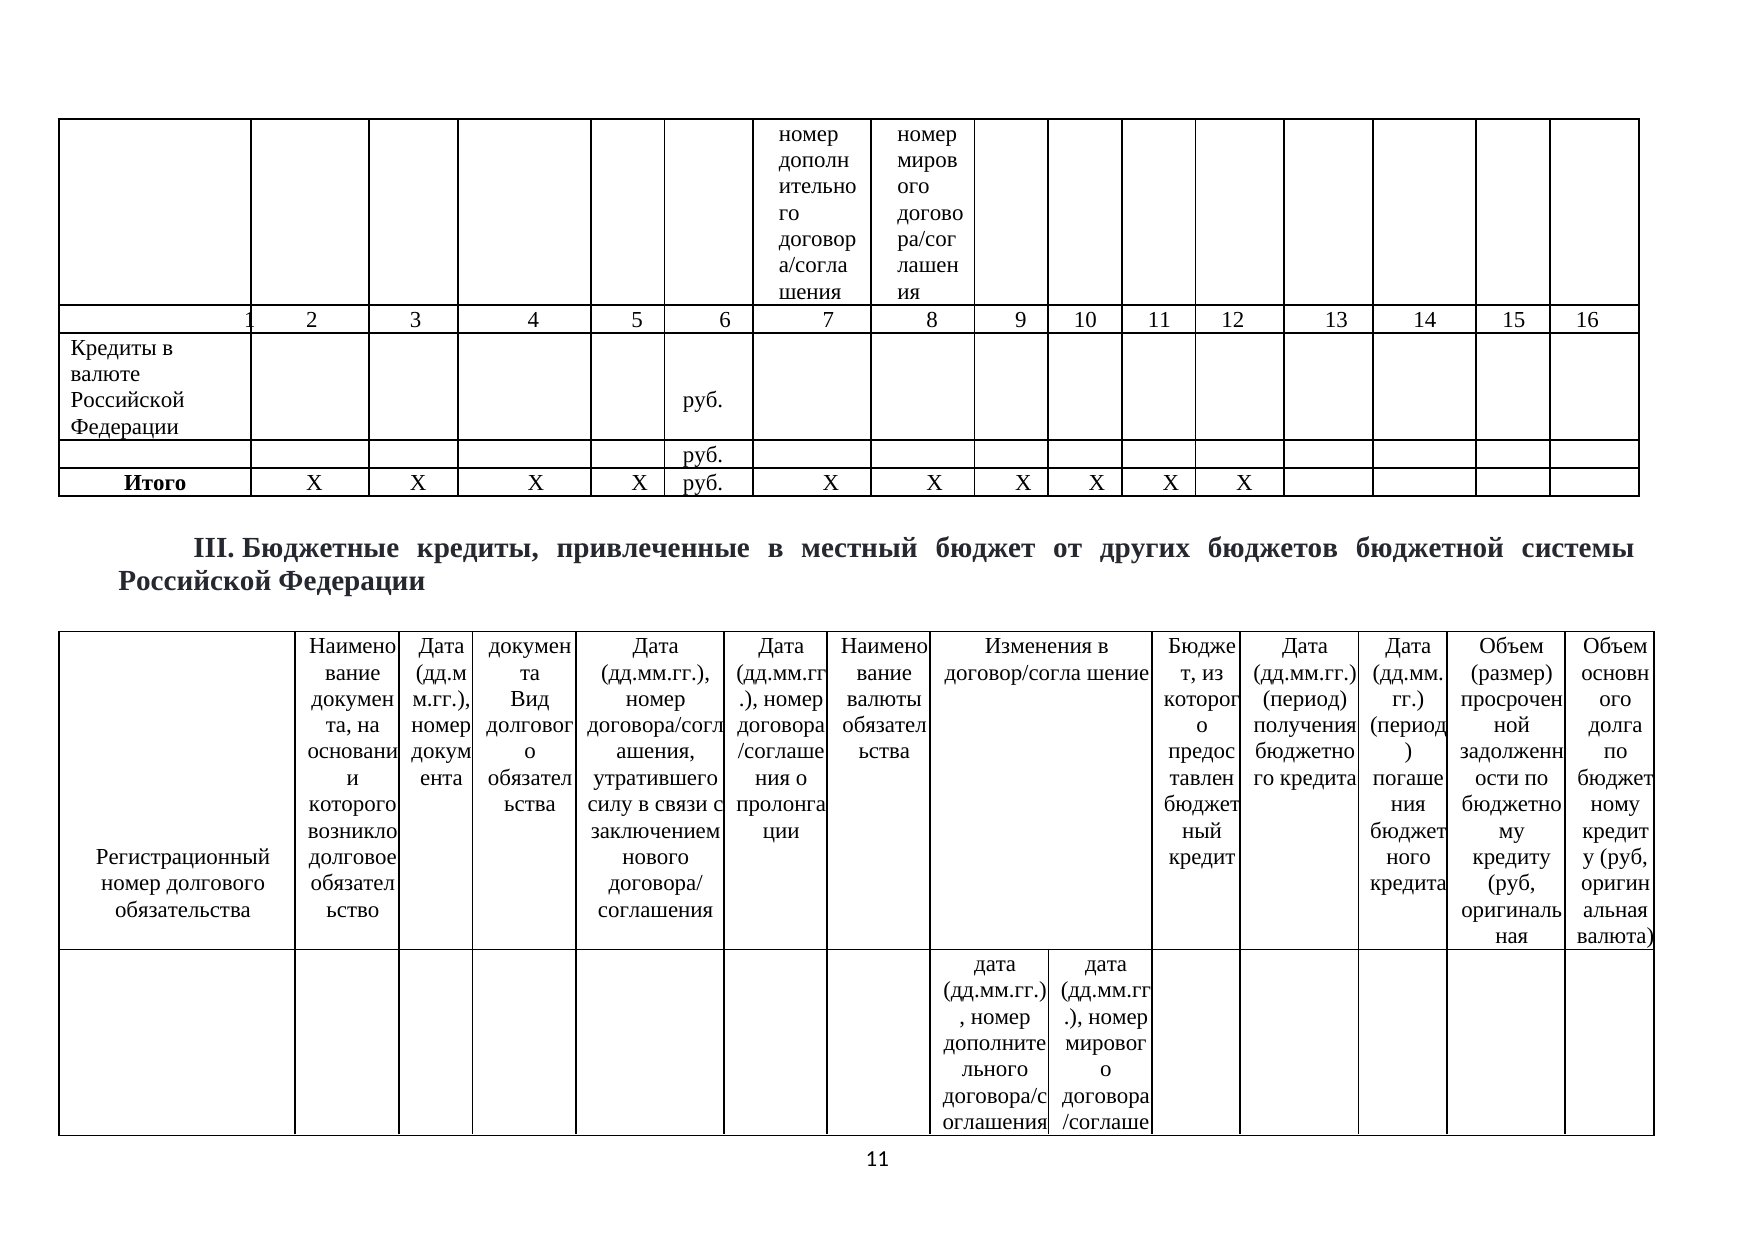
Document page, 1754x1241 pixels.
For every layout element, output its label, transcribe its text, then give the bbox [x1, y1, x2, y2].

table_cell [400, 950, 472, 1134]
table_cell 15 [1477, 306, 1549, 332]
table_header Объем (размер) просроченной задолженности по бюджетному кредиту (руб, оригинальная [1448, 632, 1564, 948]
table_header Наименование документа, на основании которого возникло долговое обязательство [296, 632, 398, 948]
table_cell [577, 950, 723, 1134]
table_cell 11 [1123, 306, 1195, 332]
table_cell [592, 441, 664, 467]
table_cell [1374, 469, 1475, 495]
table_cell [60, 120, 250, 304]
table_cell [1123, 334, 1195, 439]
table_header Регистрационный номер долгового обязательства [60, 632, 294, 948]
table_cell X [592, 469, 664, 495]
table_cell 5 [592, 306, 664, 332]
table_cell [1049, 950, 1151, 1134]
table_cell [872, 334, 974, 439]
table_cell [872, 441, 974, 467]
table_cell руб. [665, 441, 752, 467]
table_cell [1285, 120, 1372, 304]
table_cell 10 [1049, 306, 1121, 332]
table_cell [1477, 120, 1549, 304]
table_cell 8 [872, 306, 974, 332]
table_cell [1374, 441, 1475, 467]
table_cell [1551, 120, 1638, 304]
table_cell [1285, 441, 1372, 467]
table_cell [1196, 441, 1283, 467]
table_header Дата (дд.мм.гг.) (период) погашения бюджетного кредита [1359, 632, 1446, 948]
table_cell X [754, 469, 870, 495]
table_cell [1049, 441, 1121, 467]
table_cell [1374, 334, 1475, 439]
table_cell [754, 441, 870, 467]
table_cell 3 [370, 306, 457, 332]
table_header Наименование валюты обязательства [828, 632, 929, 948]
table_cell [592, 120, 664, 304]
table_cell [296, 950, 398, 1134]
table_cell [370, 120, 457, 304]
table_cell [975, 120, 1047, 304]
table_cell X [1196, 469, 1283, 495]
table_cell [828, 950, 929, 1134]
table_cell [1123, 441, 1195, 467]
table_header Дата (дд.мм.гг.), номер договора/соглашения о пролонгации [725, 632, 826, 948]
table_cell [931, 950, 1048, 1134]
table_cell [1241, 950, 1358, 1134]
table_cell X [872, 469, 974, 495]
table_cell руб. [665, 469, 752, 495]
table_header Дата (дд.мм.гг.), номер договора/соглашения, утратившего силу в связи с заключением нового договора/соглашения [577, 632, 723, 948]
table_cell [1285, 469, 1372, 495]
table_header Изменения в договор/согла шение [931, 632, 1151, 948]
table_cell [1448, 950, 1564, 1134]
table_cell [975, 441, 1047, 467]
table_cell [1551, 334, 1638, 439]
table_cell 4 [459, 306, 590, 332]
table_cell 13 [1285, 306, 1372, 332]
table_cell [725, 950, 826, 1134]
table_cell [1123, 120, 1195, 304]
table_cell [1477, 469, 1549, 495]
table_cell [473, 950, 575, 1134]
table_cell 9 [975, 306, 1047, 332]
table_cell 2 [252, 306, 368, 332]
table_cell [60, 950, 294, 1134]
table_cell 16 [1551, 306, 1638, 332]
table_cell [60, 441, 250, 467]
table_cell [1477, 334, 1549, 439]
table_cell [252, 120, 368, 304]
table_header Дата (дд.мм.гг.) (период) получения бюджетного кредита [1241, 632, 1358, 948]
table_cell [665, 120, 752, 304]
table_cell [1551, 469, 1638, 495]
table_cell [459, 441, 590, 467]
table_cell [370, 441, 457, 467]
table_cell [872, 120, 974, 304]
table_cell [459, 120, 590, 304]
table_cell X [1049, 469, 1121, 495]
table_cell 14 [1374, 306, 1475, 332]
table_cell 12 [1196, 306, 1283, 332]
table_cell [370, 334, 457, 439]
table_header документа Вид долгового обязательства [473, 632, 575, 948]
table_cell Итого [60, 469, 250, 495]
table_cell [1477, 441, 1549, 467]
table_cell [1566, 950, 1653, 1134]
table_header Объем основного долга по бюджетному кредиту (руб, оригинальная валюта) [1566, 632, 1653, 948]
table_cell [1049, 120, 1121, 304]
table_cell [1153, 950, 1239, 1134]
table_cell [754, 120, 870, 304]
table_cell X [459, 469, 590, 495]
table_header Бюджет, из которого предоставлен бюджетный кредит [1153, 632, 1239, 948]
table_cell [975, 334, 1047, 439]
table_cell [1196, 120, 1283, 304]
table_cell [754, 334, 870, 439]
table_cell Кредиты в валюте Российской Федерации [60, 334, 250, 439]
table_cell [1551, 441, 1638, 467]
table_cell X [975, 469, 1047, 495]
table_cell [1359, 950, 1446, 1134]
table_cell 7 [754, 306, 870, 332]
table_cell [252, 441, 368, 467]
table_header Дата (дд.мм.гг.), номер документа [400, 632, 472, 948]
table_cell 6 [665, 306, 752, 332]
table_cell X [1123, 469, 1195, 495]
table_cell X [370, 469, 457, 495]
table_cell [1285, 334, 1372, 439]
table_cell [1196, 334, 1283, 439]
table_cell [1374, 120, 1475, 304]
table_cell X [252, 469, 368, 495]
table_cell [459, 334, 590, 439]
table_cell [592, 334, 664, 439]
table_cell [252, 334, 368, 439]
table_cell руб. [665, 334, 752, 439]
text III. Бюджетные кредиты, привлеченные в местный бюджет от других бюджетов бюджетной системы Российской Федерации [118, 530, 1636, 597]
table_cell 1 [60, 306, 250, 332]
table_cell [1049, 334, 1121, 439]
